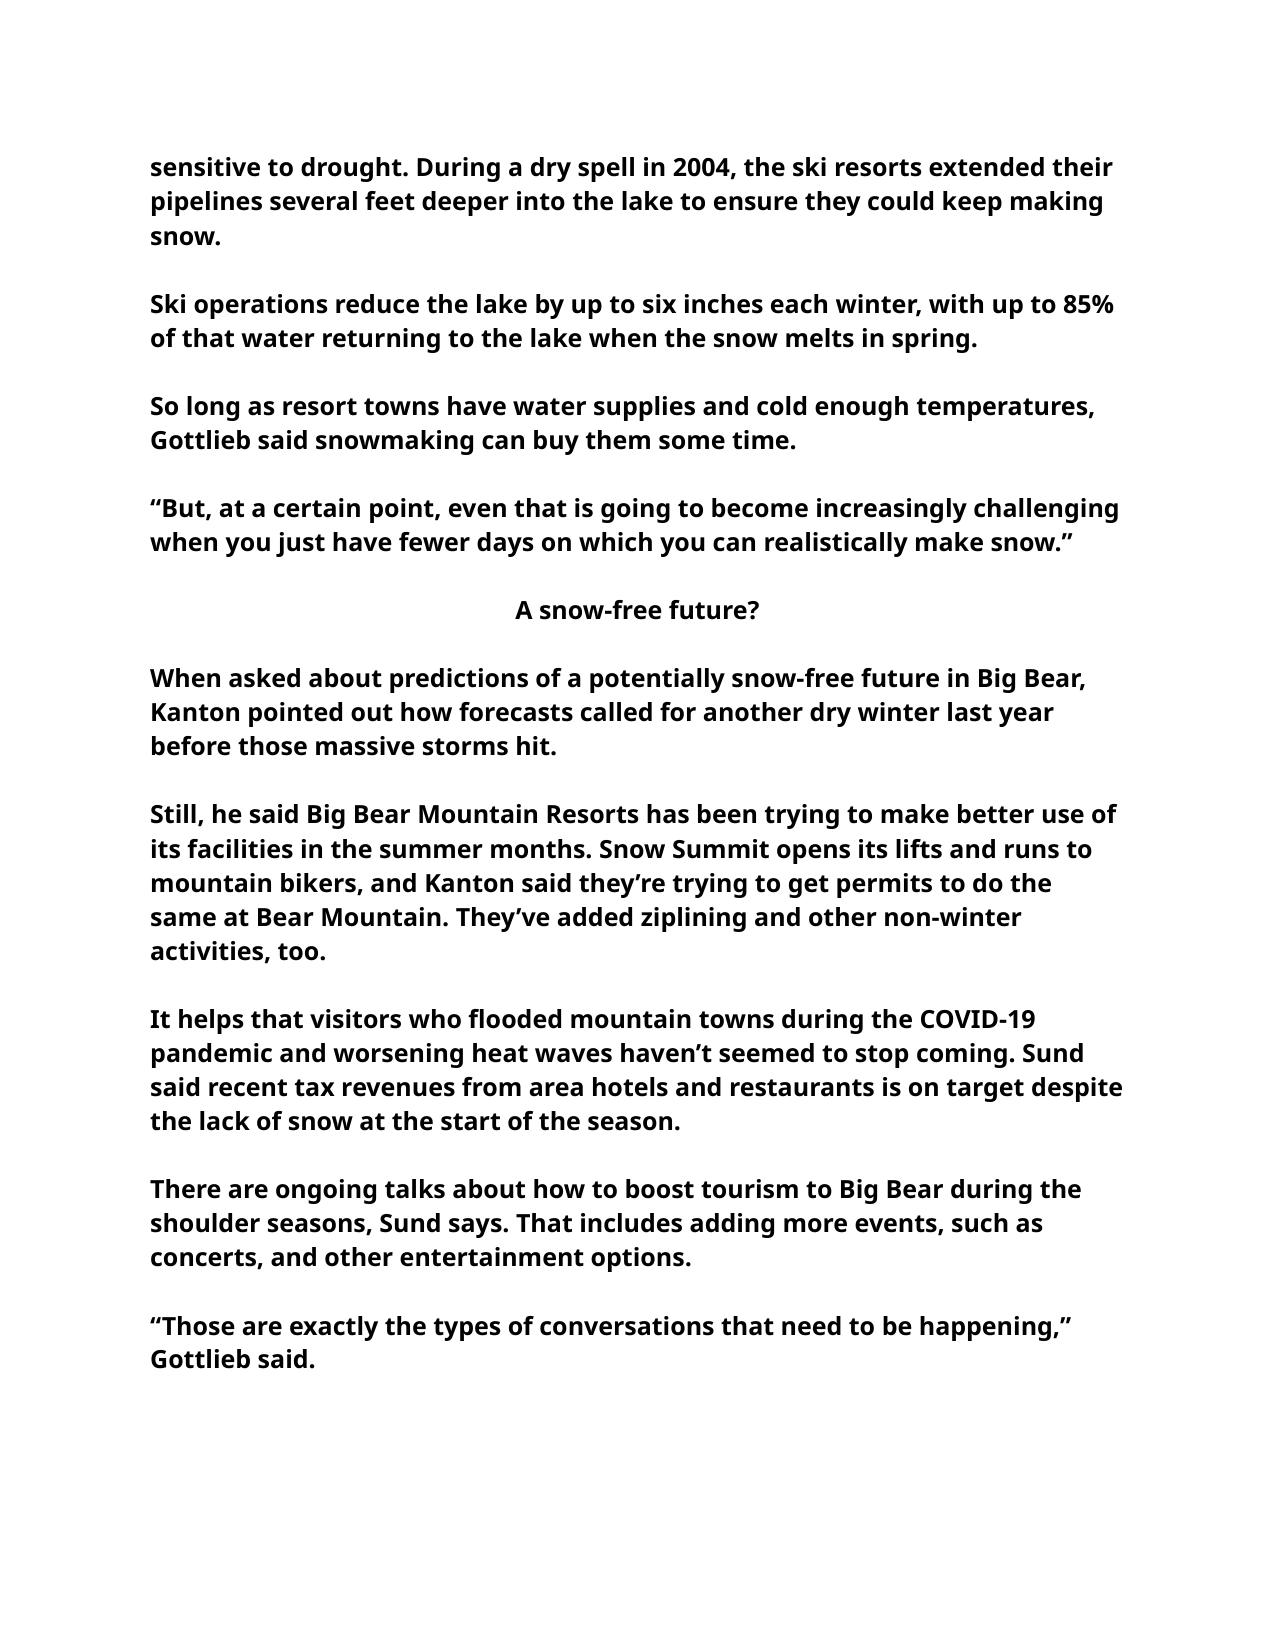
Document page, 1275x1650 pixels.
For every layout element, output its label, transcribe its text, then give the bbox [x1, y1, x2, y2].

text “But, at a certain point, even that is going to become increasingly challenging when you just have fewer days on which you can realistically make snow.” [150, 491, 1125, 559]
text It helps that visitors who flooded mountain towns during the COVID-19 pandemic and worsening heat waves haven’t seemed to stop coming. Sund said recent tax revenues from area hotels and restaurants is on target despite the lack of snow at the start of the season. [150, 1002, 1125, 1138]
text A snow-free future? [150, 593, 1125, 627]
text Ski operations reduce the lake by up to six inches each winter, with up to 85% of that water returning to the lake when the snow melts in spring. [150, 286, 1125, 354]
text There are ongoing talks about how to boost tourism to Big Bear during the shoulder seasons, Sund says. That includes adding more events, such as concerts, and other entertainment options. [150, 1172, 1125, 1274]
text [150, 150, 1125, 252]
text Still, he said Big Bear Mountain Resorts has been trying to make better use of its facilities in the summer months. Snow Summit opens its lifts and runs to mountain bikers, and Kanton said they’re trying to get permits to do the same at Bear Mountain. They’ve added ziplining and other non-winter activities, too. [150, 797, 1125, 967]
text “Those are exactly the types of conversations that need to be happening,” Gottlieb said. [150, 1308, 1125, 1376]
text When asked about predictions of a potentially snow-free future in Big Bear, Kanton pointed out how forecasts called for another dry winter last year before those massive storms hit. [150, 661, 1125, 763]
text So long as resort towns have water supplies and cold enough temperatures, Gottlieb said snowmaking can buy them some time. [150, 388, 1125, 457]
